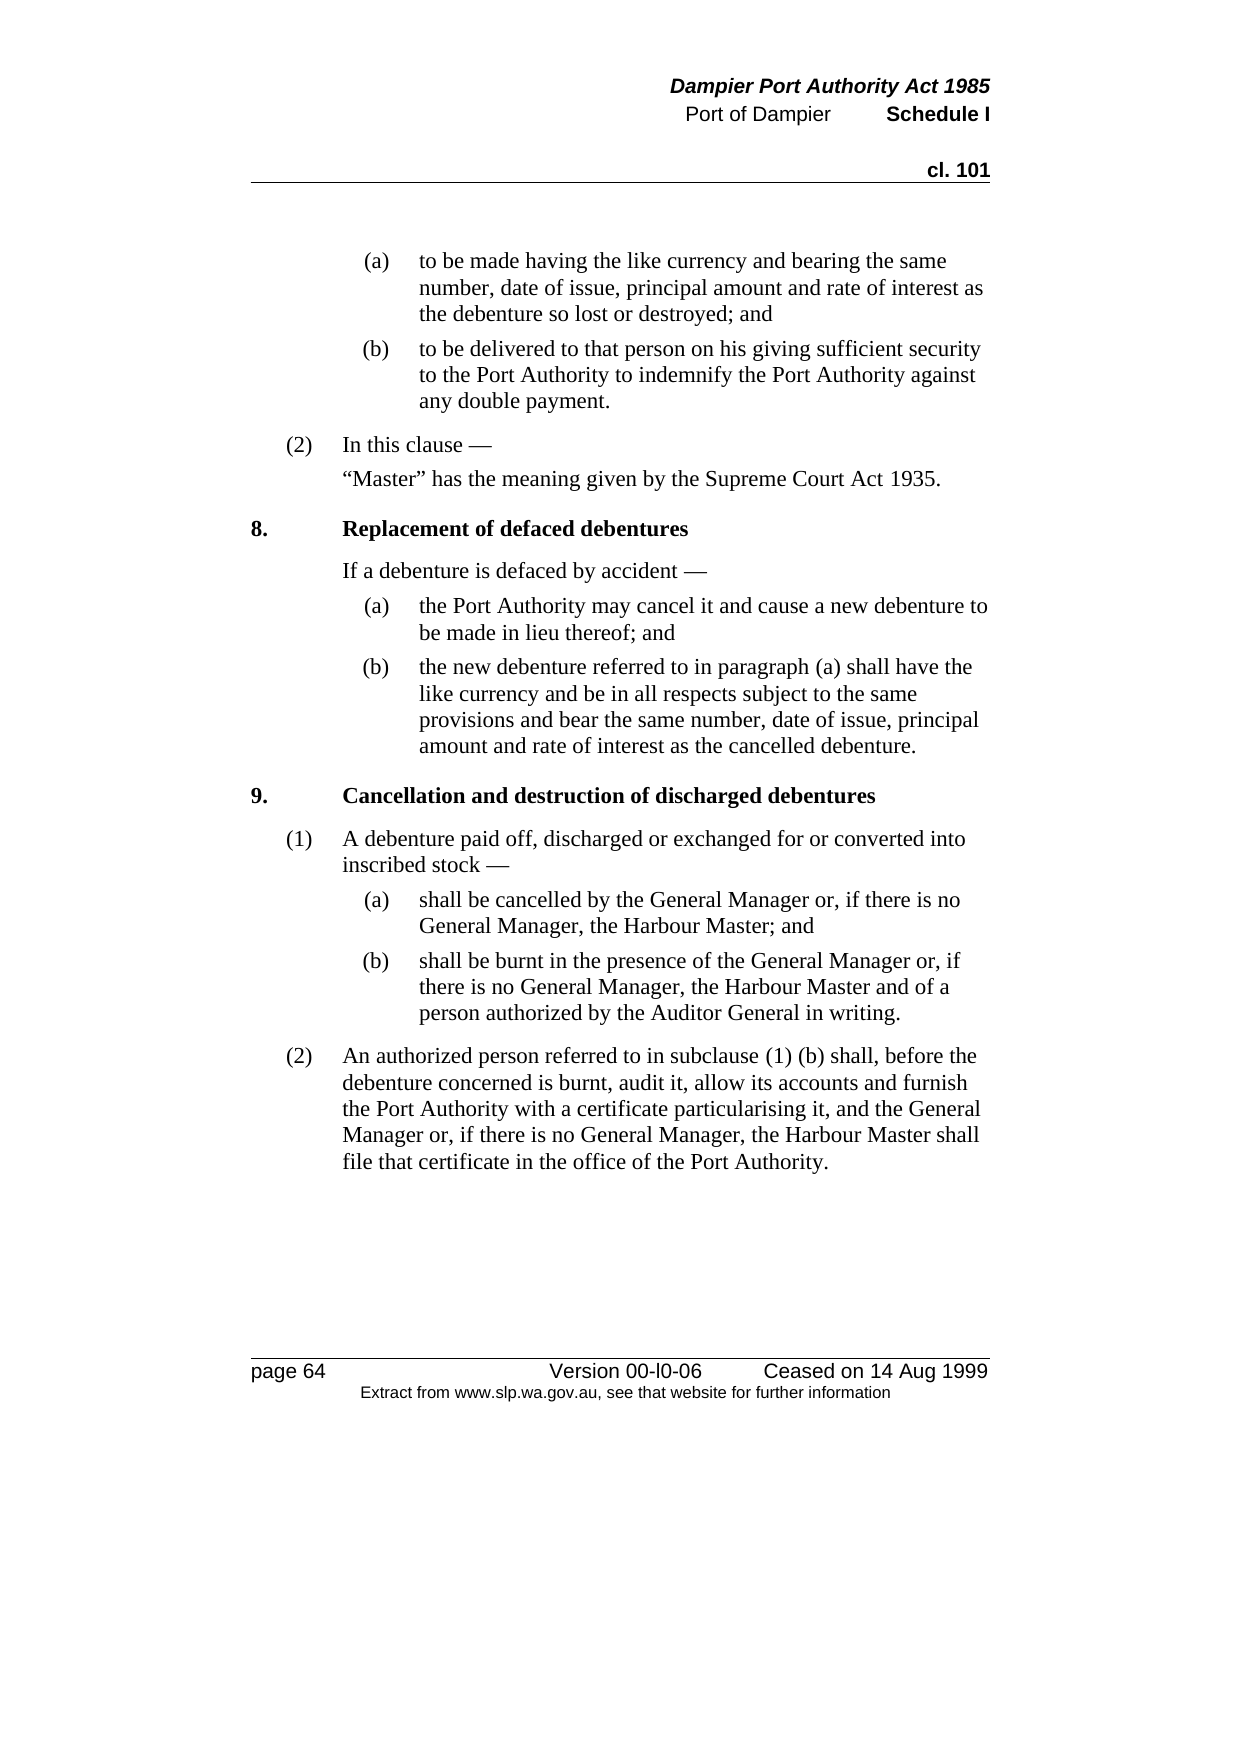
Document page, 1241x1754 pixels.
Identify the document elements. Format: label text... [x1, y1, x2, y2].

text (a) to be made having the like currency and bearing the same number, date of issue, principal amount and rate of interest as the debenture so lost or destroyed; and [251, 247, 990, 327]
text (b) the new debenture referred to in paragraph (a) shall have the like currency and be in all respects subject to the same provisions and bear the same number, date of issue, principal amount and rate of interest as the cancelled debenture. [251, 653, 990, 759]
text (b) to be delivered to that person on his giving sufficient security to the Port Authority to indemnify the Port Authority against any double payment. [251, 335, 990, 414]
subtitle 9. Cancellation and destruction of discharged debentures [251, 782, 990, 808]
text (2) An authorized person referred to in subclause (1) (b) shall, before the debenture concerned is burnt, audit it, allow its accounts and furnish the Port Authority with a certificate particularising it, and the General Manager or, if there is no General Manager, the Harbour Master shall file that certificate in the office of the Port Authority. [251, 1042, 990, 1174]
text (2) In this clause — [251, 431, 990, 457]
text (a) the Port Authority may cancel it and cause a new debenture to be made in lieu thereof; and [251, 592, 990, 645]
subtitle 8. Replacement of defaced debentures [251, 514, 990, 541]
text (a) shall be cancelled by the General Manager or, if there is no General Manager, the Harbour Master; and [251, 886, 990, 938]
text “Master” has the meaning given by the Supreme Court Act 1935. [251, 465, 990, 492]
text (b) shall be burnt in the presence of the General Manager or, if there is no General Manager, the Harbour Master and of a person authorized by the Auditor General in writing. [251, 947, 990, 1026]
text If a debenture is defaced by accident — [251, 558, 990, 584]
text (1) A debenture paid off, discharged or exchanged for or converted into inscribed stock — [251, 825, 990, 877]
